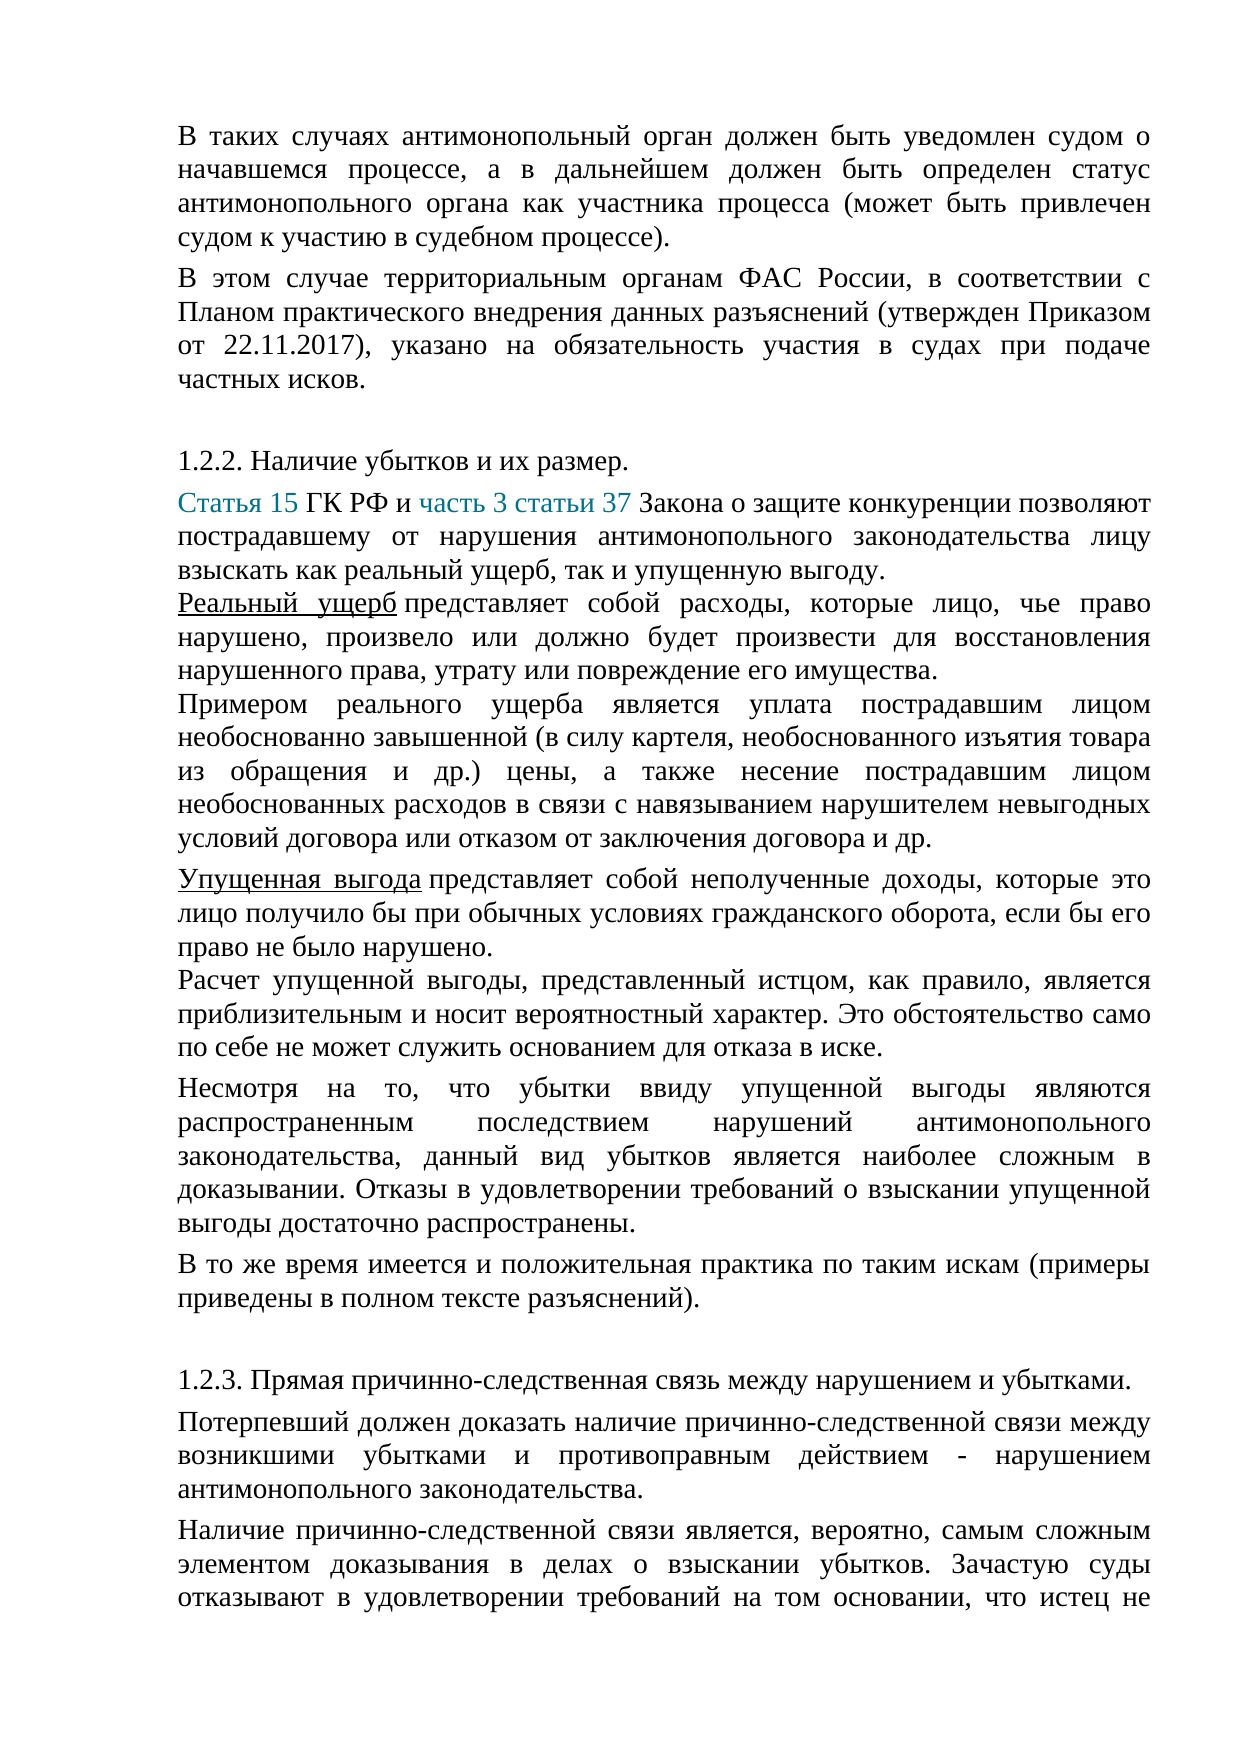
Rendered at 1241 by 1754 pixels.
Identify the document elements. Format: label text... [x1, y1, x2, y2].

text Реальный ущерб представляет собой расходы, которые лицо, чье право нарушено, произвело или должно будет произвести для восстановления нарушенного права, утрату или повреждение его имущества. [177, 585, 1152, 686]
text 1.2.2. Наличие убытков и их размер. [177, 443, 1152, 477]
text В то же время имеется и положительная практика по таким искам (примеры приведены в полном тексте разъяснений). [177, 1246, 1152, 1313]
text Примером реального ущерба является уплата пострадавшим лицом необоснованно завышенной (в силу картеля, необоснованного изъятия товара из обращения и др.) цены, а также несение пострадавшим лицом необоснованных расходов в связи с навязыванием нарушителем невыгодных условий договора или отказом от заключения договора и др. [177, 686, 1152, 854]
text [177, 1512, 1152, 1613]
text Несмотря на то, что убытки ввиду упущенной выгоды являются распространенным последствием нарушений антимонопольного законодательства, данный вид убытков является наиболее сложным в доказывании. Отказы в удовлетворении требований о взыскании упущенной выгоды достаточно распространены. [177, 1071, 1152, 1238]
text Расчет упущенной выгоды, представленный истцом, как правило, является приблизительным и носит вероятностный характер. Это обстоятельство само по себе не может служить основанием для отказа в иске. [177, 962, 1152, 1063]
text 1.2.3. Прямая причинно-следственная связь между нарушением и убытками. [177, 1362, 1152, 1396]
text Потерпевший должен доказать наличие причинно-следственной связи между возникшими убытками и противоправным действием - нарушением антимонопольного законодательства. [177, 1404, 1152, 1504]
text В таких случаях антимонопольный орган должен быть уведомлен судом о начавшемся процессе, а в дальнейшем должен быть определен статус антимонопольного органа как участника процесса (может быть привлечен судом к участию в судебном процессе). [177, 118, 1152, 252]
text В этом случае территориальным органам ФАС России, в соответствии с Планом практического внедрения данных разъяснений (утвержден Приказом от 22.11.2017), указано на обязательность участия в судах при подаче частных исков. [177, 260, 1152, 394]
text Статья 15 ГК РФ и часть 3 статьи 37 Закона о защите конкуренции позволяют пострадавшему от нарушения антимонопольного законодательства лицу взыскать как реальный ущерб, так и упущенную выгоду. [177, 485, 1152, 585]
text Упущенная выгода представляет собой неполученные доходы, которые это лицо получило бы при обычных условиях гражданского оборота, если бы его право не было нарушено. [177, 862, 1152, 962]
